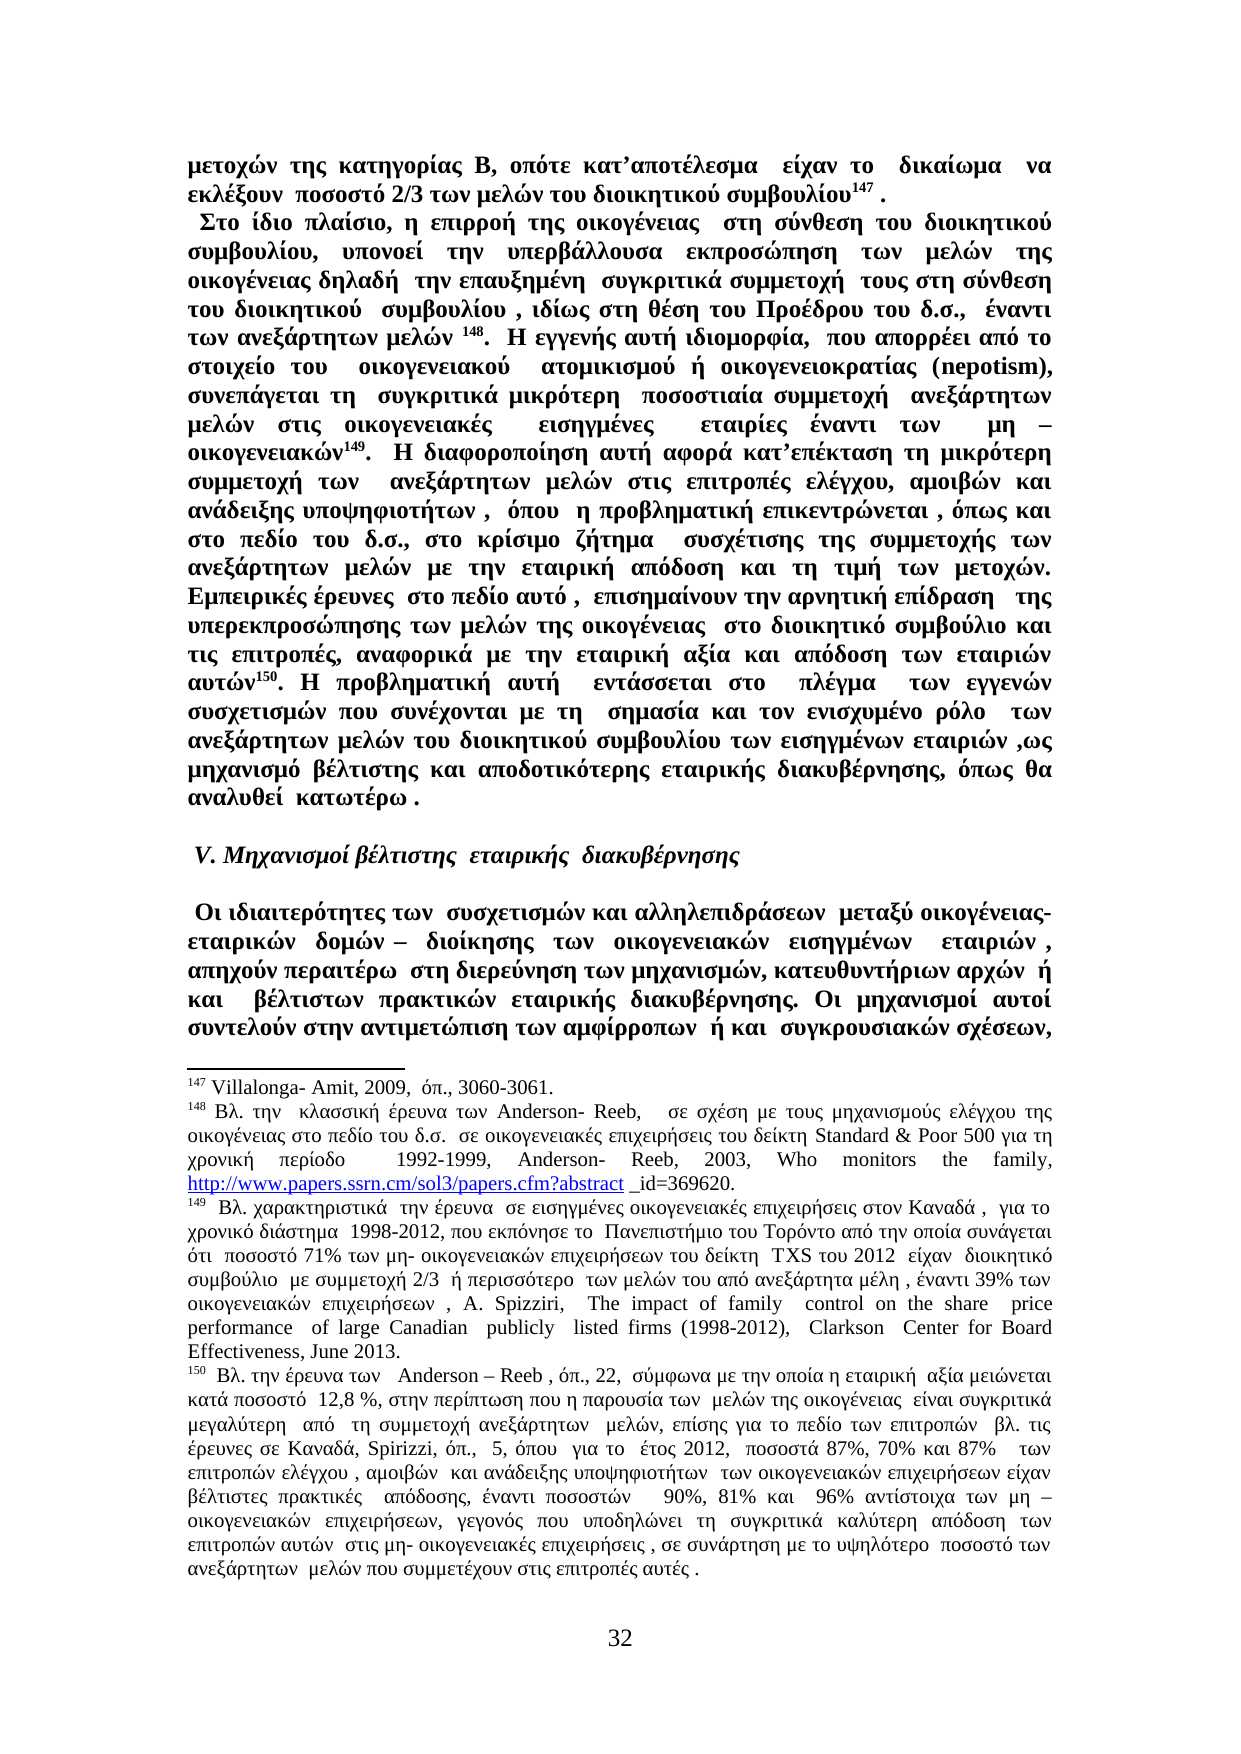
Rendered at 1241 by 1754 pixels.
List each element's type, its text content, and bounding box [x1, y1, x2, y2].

text Στο ίδιο πλαίσιο, η επιρροή της οικογένειας στη σύνθεση του διοικητικού συμβουλίου, υπονοεί την υπερβάλλουσα εκπροσώπηση των μελών της οικογένειας δηλαδή την επαυξημένη συγκριτικά συμμετοχή τους στη σύνθεση του διοικητικού συμβουλίου , ιδίως στη θέση του Προέδρου του δ.σ., έναντι των ανεξάρτητων μελών . Η εγγενής αυτή ιδιομορφία, που απορρέει από το στοιχείο του οικογενειακού ατομικισμού ή οικογενειοκρατίας (nepotism), συνεπάγεται τη συγκριτικά μικρότερη ποσοστιαία συμμετοχή ανεξάρτητων μελών στις οικογενειακές εισηγμένες εταιρίες έναντι των μη – οικογενειακών. H διαφοροποίηση αυτή αφορά κατ’επέκταση τη μικρότερη συμμετοχή των ανεξάρτητων μελών στις επιτροπές ελέγχου, αμοιβών και ανάδειξης υποψηφιοτήτων , όπου η προβληματική επικεντρώνεται , όπως και στο πεδίο του δ.σ., στο κρίσιμο ζήτημα συσχέτισης της συμμετοχής των ανεξάρτητων μελών με την εταιρική απόδοση και τη τιμή των μετοχών. Εμπειρικές έρευνες στο πεδίο αυτό , επισημαίνουν την αρνητική επίδραση της υπερεκπροσώπησης των μελών της οικογένειας στο διοικητικό συμβούλιο και τις επιτροπές, αναφορικά με την εταιρική αξία και απόδοση των εταιριών αυτών. Η προβληματική αυτή εντάσσεται στο πλέγμα των εγγενών συσχετισμών που συνέχονται με τη σημασία και τον ενισχυμένο ρόλο των ανεξάρτητων μελών του διοικητικού συμβουλίου των εισηγμένων εταιριών ,ως μηχανισμό βέλτιστης και αποδοτικότερης εταιρικής διακυβέρνησης, όπως θα αναλυθεί κατωτέρω . [187, 207, 1053, 811]
text Οι ιδιαιτερότητες των συσχετισμών και αλληλεπιδράσεων μεταξύ οικογένειας- εταιρικών δομών – διοίκησης των οικογενειακών εισηγμένων εταιριών , απηχούν περαιτέρω στη διερεύνηση των μηχανισμών, κατευθυντήριων αρχών ή και βέλτιστων πρακτικών εταιρικής διακυβέρνησης. Οι μηχανισμοί αυτοί συντελούν στην αντιμετώπιση των αμφίρροπων ή και συγκρουσιακών σχέσεων, που δημιουργούνται ιδίως στο πεδίο προστασίας των μετόχων της μειοψηφίας, γενικότερα δε συμβάλλουν στην ενίσχυση της διαφάνειας και εξορθολογισμού της εταιρικής διοίκησης, σε αλληλεπίδραση με τις οικογενειακές δομές, που προάγουν τις αξίες της πίστης και του οικογενειακού – επιχειρηματικού οράματος. [187, 897, 1053, 1041]
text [187, 150, 1053, 207]
text V. Μηχανισμοί βέλτιστης εταιρικής διακυβέρνησης [187, 840, 1053, 869]
